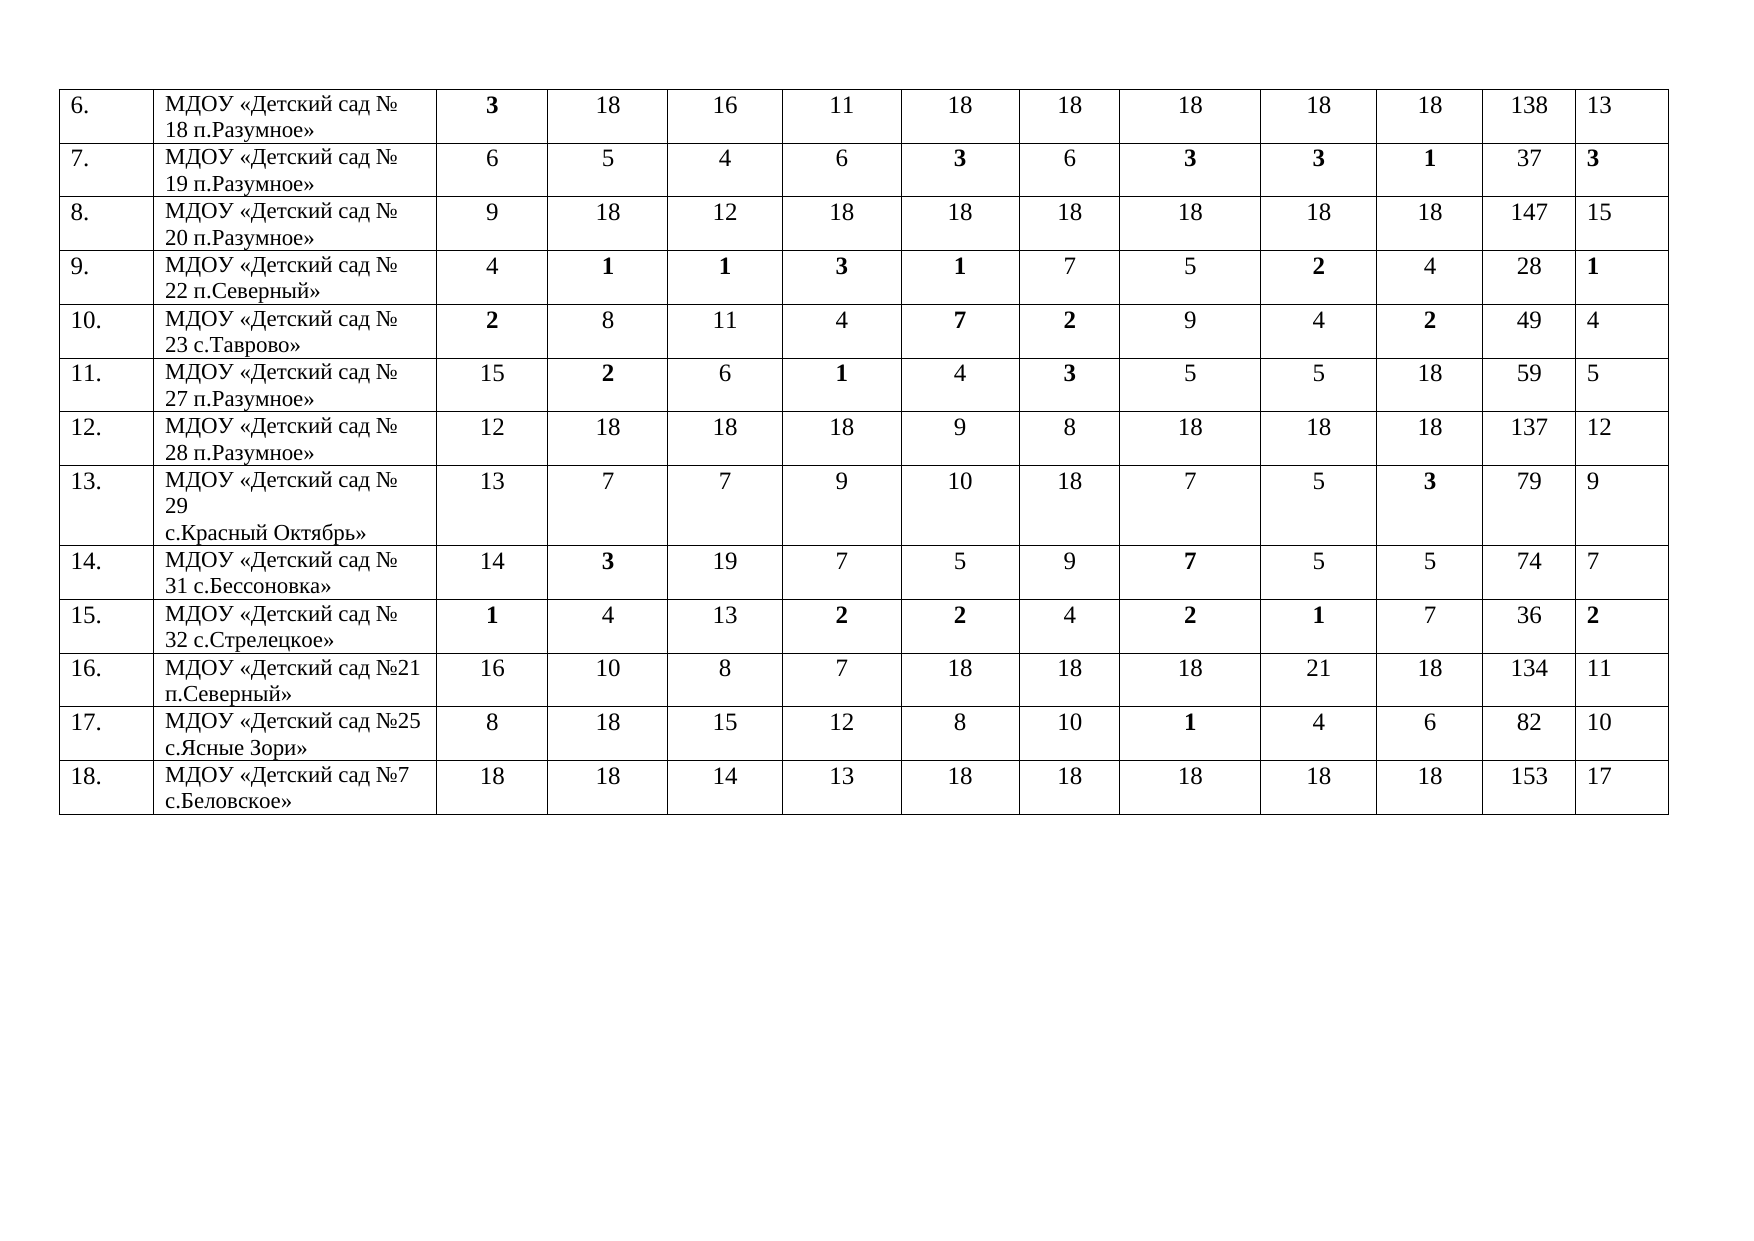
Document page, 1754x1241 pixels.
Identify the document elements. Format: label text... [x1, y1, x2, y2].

table_cell 1 [668, 251, 782, 304]
table_cell 4 [1020, 600, 1119, 652]
table_cell 6 [1020, 144, 1119, 196]
table_cell 5 [1261, 546, 1376, 599]
table_cell МДОУ «Детский сад № 28 п.Разумное» [154, 412, 436, 465]
table_cell [60, 197, 153, 250]
table_cell 147 [1483, 197, 1575, 250]
table_cell 12 [1576, 412, 1668, 465]
table_cell 1 [548, 251, 667, 304]
table_cell 2 [1120, 600, 1260, 652]
table_cell 6 [783, 144, 901, 196]
table_cell [60, 90, 153, 142]
table_cell 4 [1261, 305, 1376, 357]
table_cell 16 [668, 90, 782, 142]
table_cell 1 [902, 251, 1019, 304]
table_cell 28 [1483, 251, 1575, 304]
table_cell 10 [1020, 707, 1119, 760]
table_cell 1 [1377, 144, 1482, 196]
table_cell 8 [437, 707, 547, 760]
table_cell 1 [437, 600, 547, 652]
table_cell 18 [1120, 90, 1260, 142]
table_cell МДОУ «Детский сад №25 с.Ясные Зори» [154, 707, 436, 760]
table_cell 18 [783, 412, 901, 465]
table_cell 6 [668, 359, 782, 411]
table_cell 18 [902, 90, 1019, 142]
table_cell 6 [1377, 707, 1482, 760]
table_cell 21 [1261, 654, 1376, 706]
table_cell МДОУ «Детский сад № 31 с.Бессоновка» [154, 546, 436, 599]
table_cell 3 [1020, 359, 1119, 411]
table_cell МДОУ «Детский сад №7 с.Беловское» [154, 761, 436, 814]
table_cell 13 [783, 761, 901, 814]
table_cell 18 [1377, 412, 1482, 465]
table_cell 11 [783, 90, 901, 142]
table_cell 18 [1020, 197, 1119, 250]
table_cell 7 [1120, 466, 1260, 545]
table_cell 138 [1483, 90, 1575, 142]
table_cell 11 [668, 305, 782, 357]
table_cell 134 [1483, 654, 1575, 706]
table_cell 18 [668, 412, 782, 465]
table_cell 18 [1377, 359, 1482, 411]
table_cell 1 [1120, 707, 1260, 760]
table_cell 7 [783, 546, 901, 599]
table_cell 5 [902, 546, 1019, 599]
table_cell 74 [1483, 546, 1575, 599]
table_cell 19 [668, 546, 782, 599]
table_cell 6 [437, 144, 547, 196]
table_cell 9 [437, 197, 547, 250]
table_cell 18 [1120, 412, 1260, 465]
table_cell 18 [1020, 654, 1119, 706]
table_cell [60, 546, 153, 599]
table_cell 10 [548, 654, 667, 706]
table_cell 2 [902, 600, 1019, 652]
table_cell 4 [783, 305, 901, 357]
table_cell 15 [1576, 197, 1668, 250]
table_cell 18 [1120, 654, 1260, 706]
table_cell 5 [548, 144, 667, 196]
table_cell 18 [1377, 197, 1482, 250]
table_cell 18 [1020, 466, 1119, 545]
table_cell 3 [902, 144, 1019, 196]
table_cell [60, 251, 153, 304]
table_cell МДОУ «Детский сад № 18 п.Разумное» [154, 90, 436, 142]
table_cell 9 [902, 412, 1019, 465]
table_cell 4 [1261, 707, 1376, 760]
table_cell 18 [783, 197, 901, 250]
table_cell 10 [902, 466, 1019, 545]
table_cell 79 [1483, 466, 1575, 545]
table_cell 59 [1483, 359, 1575, 411]
table_cell 10 [1576, 707, 1668, 760]
table_cell 49 [1483, 305, 1575, 357]
table_cell 12 [668, 197, 782, 250]
table_cell 9 [1576, 466, 1668, 545]
table_cell 5 [1120, 251, 1260, 304]
table_cell 18 [1377, 654, 1482, 706]
table_cell 18 [1120, 761, 1260, 814]
table_cell МДОУ «Детский сад № 27 п.Разумное» [154, 359, 436, 411]
table_cell 18 [1377, 90, 1482, 142]
table_cell 18 [1120, 197, 1260, 250]
table_cell 9 [783, 466, 901, 545]
table_cell 2 [783, 600, 901, 652]
table_cell 7 [1020, 251, 1119, 304]
table_cell 3 [548, 546, 667, 599]
table_cell 18 [1261, 761, 1376, 814]
table_cell 2 [548, 359, 667, 411]
table_cell [60, 654, 153, 706]
table_cell 8 [1020, 412, 1119, 465]
table_cell [60, 305, 153, 357]
table_cell 2 [1261, 251, 1376, 304]
table_cell 18 [902, 654, 1019, 706]
table_cell [60, 707, 153, 760]
table_cell 4 [1576, 305, 1668, 357]
table_cell 5 [1261, 359, 1376, 411]
table_cell 18 [548, 412, 667, 465]
table_cell 4 [548, 600, 667, 652]
table_cell 7 [1377, 600, 1482, 652]
table_cell 2 [437, 305, 547, 357]
table_cell 3 [783, 251, 901, 304]
table_cell 17 [1576, 761, 1668, 814]
table_cell 18 [437, 761, 547, 814]
table_cell 4 [1377, 251, 1482, 304]
table_cell 18 [902, 197, 1019, 250]
table_cell 3 [1120, 144, 1260, 196]
table_cell 3 [1377, 466, 1482, 545]
table_cell 5 [1261, 466, 1376, 545]
table_cell 153 [1483, 761, 1575, 814]
table_cell 18 [1261, 90, 1376, 142]
table_cell 4 [437, 251, 547, 304]
table_cell МДОУ «Детский сад № 29 с.Красный Октябрь» [154, 466, 436, 545]
table_cell 7 [783, 654, 901, 706]
table_cell МДОУ «Детский сад № 22 п.Северный» [154, 251, 436, 304]
table_cell 7 [1120, 546, 1260, 599]
table_cell [60, 144, 153, 196]
table_cell 8 [668, 654, 782, 706]
table_cell 15 [668, 707, 782, 760]
table_cell 13 [437, 466, 547, 545]
table_cell 3 [1576, 144, 1668, 196]
table_cell [60, 466, 153, 545]
table_cell [60, 600, 153, 652]
table_cell 8 [548, 305, 667, 357]
table_cell 2 [1377, 305, 1482, 357]
table_cell 18 [1377, 761, 1482, 814]
table_cell 18 [1020, 761, 1119, 814]
table_cell 12 [437, 412, 547, 465]
table_cell 7 [902, 305, 1019, 357]
table_cell 4 [668, 144, 782, 196]
table_cell 5 [1377, 546, 1482, 599]
table_cell 13 [668, 600, 782, 652]
table_cell МДОУ «Детский сад №21 п.Северный» [154, 654, 436, 706]
table_cell 82 [1483, 707, 1575, 760]
table_cell 18 [902, 761, 1019, 814]
table_cell 18 [1020, 90, 1119, 142]
table_cell 7 [548, 466, 667, 545]
table_cell 12 [783, 707, 901, 760]
table_cell 16 [437, 654, 547, 706]
table_cell 8 [902, 707, 1019, 760]
table_cell 1 [1576, 251, 1668, 304]
table_cell 36 [1483, 600, 1575, 652]
table_cell 18 [548, 707, 667, 760]
table_cell 15 [437, 359, 547, 411]
table_cell 5 [1120, 359, 1260, 411]
table_cell 11 [1576, 654, 1668, 706]
table_cell МДОУ «Детский сад № 20 п.Разумное» [154, 197, 436, 250]
table_cell 2 [1576, 600, 1668, 652]
table_cell 9 [1120, 305, 1260, 357]
table_cell МДОУ «Детский сад № 32 с.Стрелецкое» [154, 600, 436, 652]
table_cell 9 [1020, 546, 1119, 599]
table_cell 14 [668, 761, 782, 814]
table_cell 1 [783, 359, 901, 411]
table_cell [60, 412, 153, 465]
table_cell 3 [1261, 144, 1376, 196]
table_cell 13 [1576, 90, 1668, 142]
table_cell 37 [1483, 144, 1575, 196]
table_cell 18 [548, 761, 667, 814]
table_cell 18 [548, 90, 667, 142]
table_cell 3 [437, 90, 547, 142]
table_cell 1 [1261, 600, 1376, 652]
table_cell 18 [1261, 197, 1376, 250]
table_cell МДОУ «Детский сад № 23 с.Таврово» [154, 305, 436, 357]
table_cell 137 [1483, 412, 1575, 465]
table_cell 4 [902, 359, 1019, 411]
table_cell [60, 359, 153, 411]
table_cell 7 [1576, 546, 1668, 599]
table_cell 18 [548, 197, 667, 250]
table_cell 14 [437, 546, 547, 599]
table_cell [60, 761, 153, 814]
table_cell 7 [668, 466, 782, 545]
table_cell 2 [1020, 305, 1119, 357]
table_cell МДОУ «Детский сад № 19 п.Разумное» [154, 144, 436, 196]
table_cell 18 [1261, 412, 1376, 465]
table_cell 5 [1576, 359, 1668, 411]
